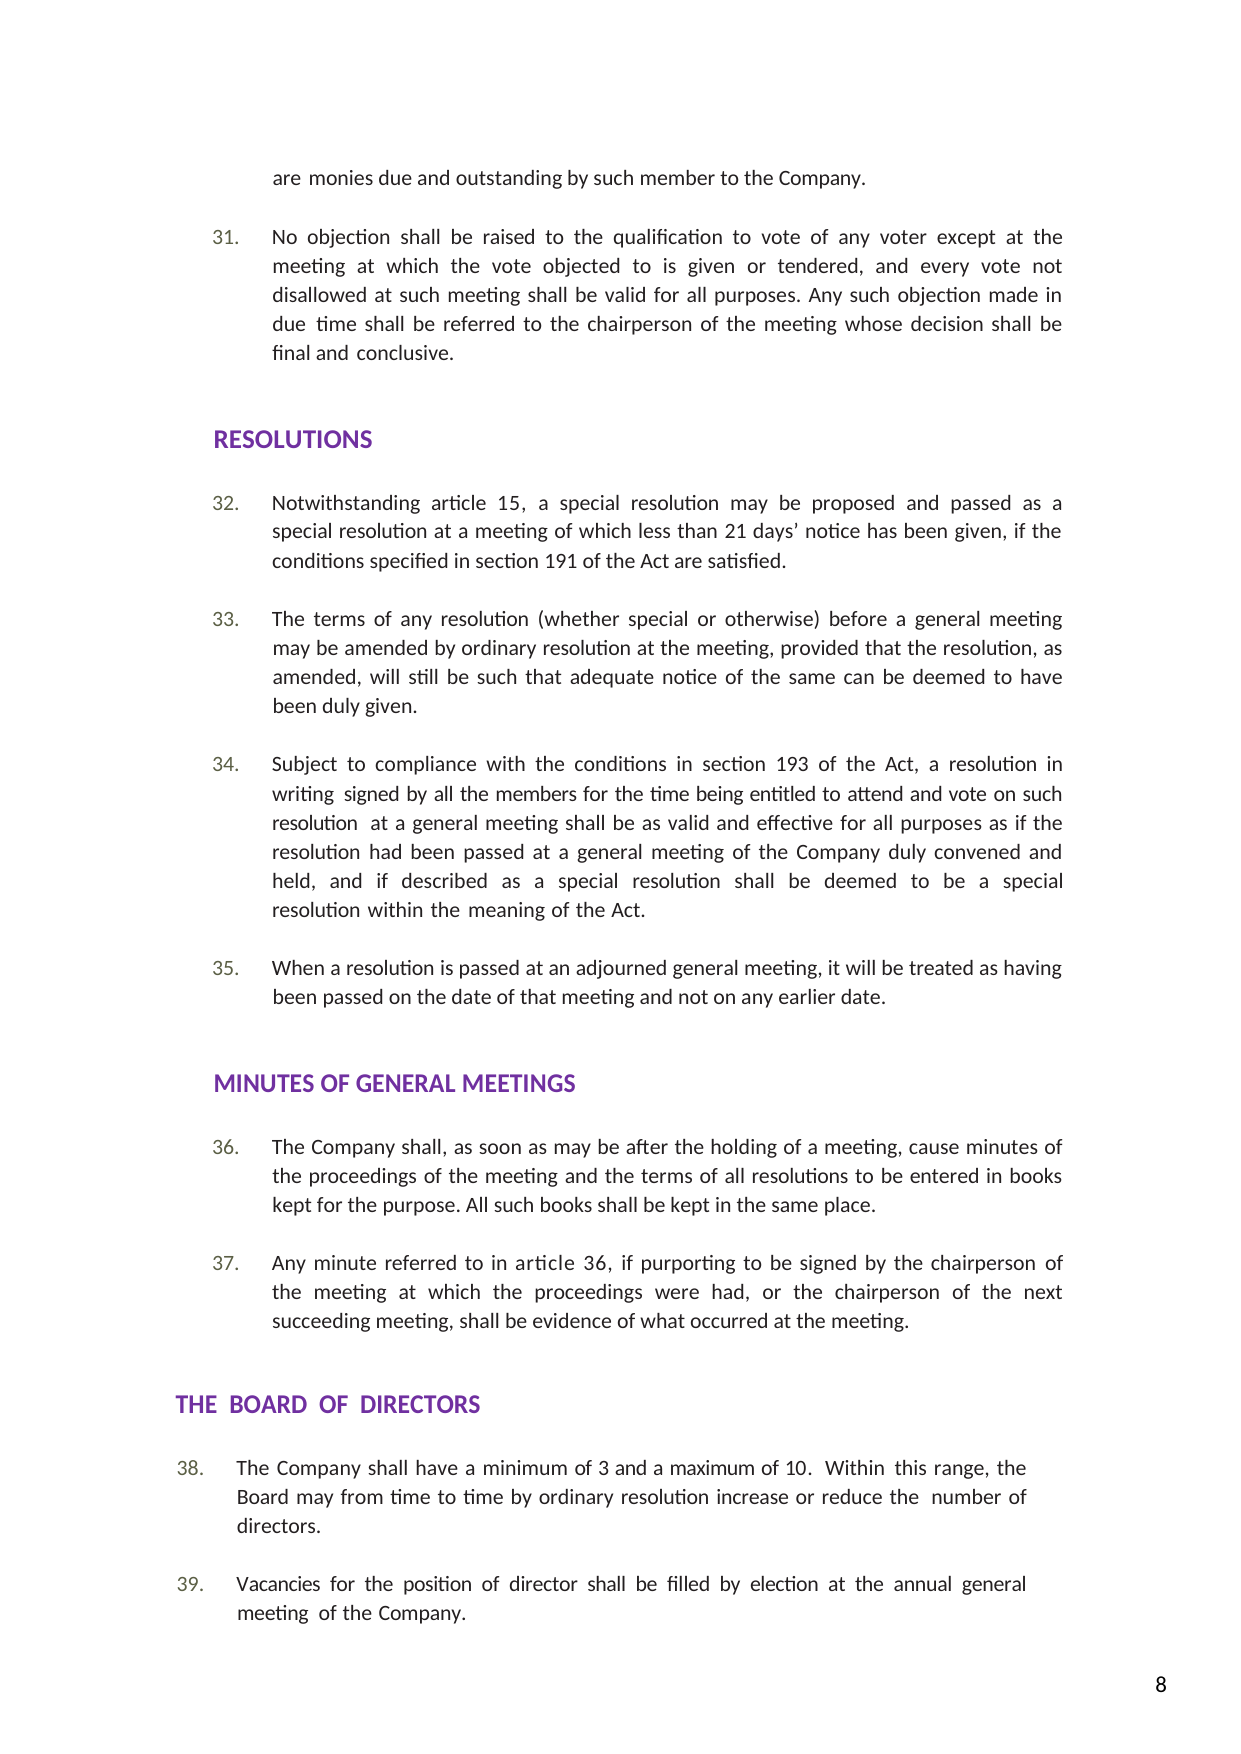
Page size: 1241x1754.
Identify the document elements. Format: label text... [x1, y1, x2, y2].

list No objection shall be raised to the qualification to vote of any voter except at the meeting at which the vote objected to is given or tendered, and every vote not disallowed at such meeting shall be valid for all purposes. Any such objection made in due time shall be referred to the chairperson of the meeting whose decision shall be final and conclusive. [212, 223, 1063, 366]
list Notwithstanding article 15, a special resolution may be proposed and passed as a special resolution at a meeting of which less than 21 days’ notice has been given, if the conditions specified in section 191 of the Act are satisfied. [212, 489, 1062, 573]
list When a resolution is passed at an adjourned general meeting, it will be treated as having been passed on the date of that meeting and not on any earlier date. [212, 954, 1062, 1010]
subtitle THE BOARD OF DIRECTORS [175, 1387, 1240, 1420]
subtitle RESOLUTIONS [213, 422, 1240, 455]
list The terms of any resolution (whether special or otherwise) before a general meeting may be amended by ordinary resolution at the meeting, provided that the resolution, as amended, will still be such that adequate notice of the same can be deemed to have been duly given. [212, 605, 1063, 719]
list The Company shall have a minimum of 3 and a maximum of 10. Within this range, the Board may from time to time by ordinary resolution increase or reduce the number of directors. [176, 1454, 1027, 1539]
subtitle MINUTES OF GENERAL MEETINGS [213, 1066, 1240, 1099]
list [212, 164, 1062, 191]
list Subject to compliance with the conditions in section 193 of the Act, a resolution in writing signed by all the members for the time being entitled to attend and vote on such resolution at a general meeting shall be as valid and effective for all purposes as if the resolution had been passed at a general meeting of the Company duly convened and held, and if described as a special resolution shall be deemed to be a special resolution within the meaning of the Act. [212, 751, 1063, 923]
list The Company shall, as soon as may be after the holding of a meeting, cause minutes of the proceedings of the meeting and the terms of all resolutions to be entered in books kept for the purpose. All such books shall be kept in the same place. [212, 1133, 1063, 1218]
list Vacancies for the position of director shall be filled by election at the annual general meeting of the Company. [176, 1570, 1027, 1626]
list Any minute referred to in article 36, if purporting to be signed by the chairperson of the meeting at which the proceedings were had, or the chairperson of the next succeeding meeting, shall be evidence of what occurred at the meeting. [212, 1249, 1063, 1334]
